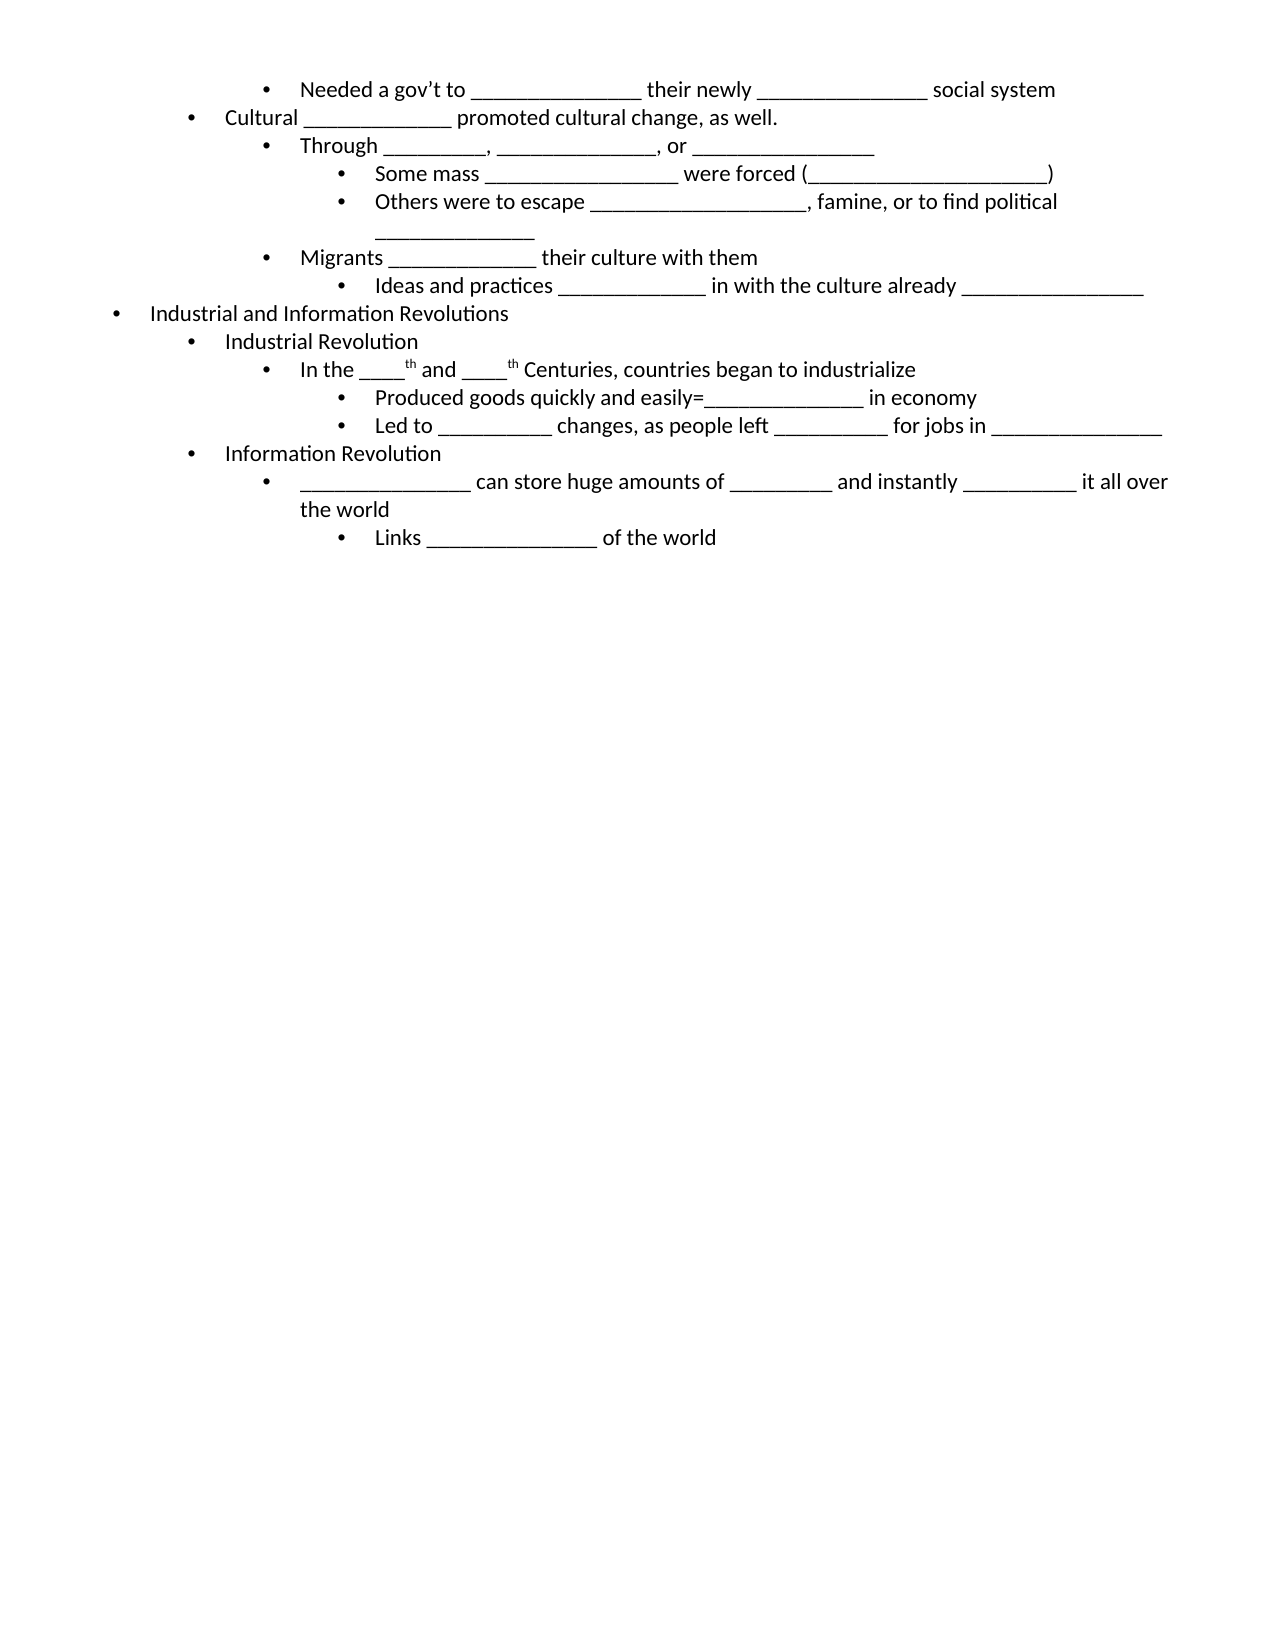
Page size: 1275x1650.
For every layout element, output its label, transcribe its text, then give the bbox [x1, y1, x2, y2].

list _______________ can store huge amounts of _________ and instantly __________ it all over the world [262, 467, 1200, 523]
list Through _________, ______________, or ________________ [262, 131, 1200, 159]
list Information Revolution [187, 439, 1200, 467]
list Produced goods quickly and easily=______________ in economy [337, 383, 1200, 411]
list Cultural _____________ promoted cultural change, as well. [187, 103, 1200, 131]
list Others were to escape ___________________, famine, or to find political ______________ [337, 187, 1200, 243]
list Industrial Revolution [187, 327, 1200, 355]
list Needed a gov’t to _______________ their newly _______________ social system [262, 75, 1200, 103]
list Migrants _____________ their culture with them [262, 243, 1200, 271]
list Industrial and Information Revolutions [112, 299, 1200, 327]
list Ideas and practices _____________ in with the culture already ________________ [337, 271, 1200, 299]
list Some mass _________________ were forced (_____________________) [337, 159, 1200, 187]
list In the ____th and ____th Centuries, countries began to industrialize [262, 355, 1200, 383]
list Links _______________ of the world [337, 523, 1200, 551]
list Led to __________ changes, as people left __________ for jobs in _______________ [337, 411, 1200, 439]
